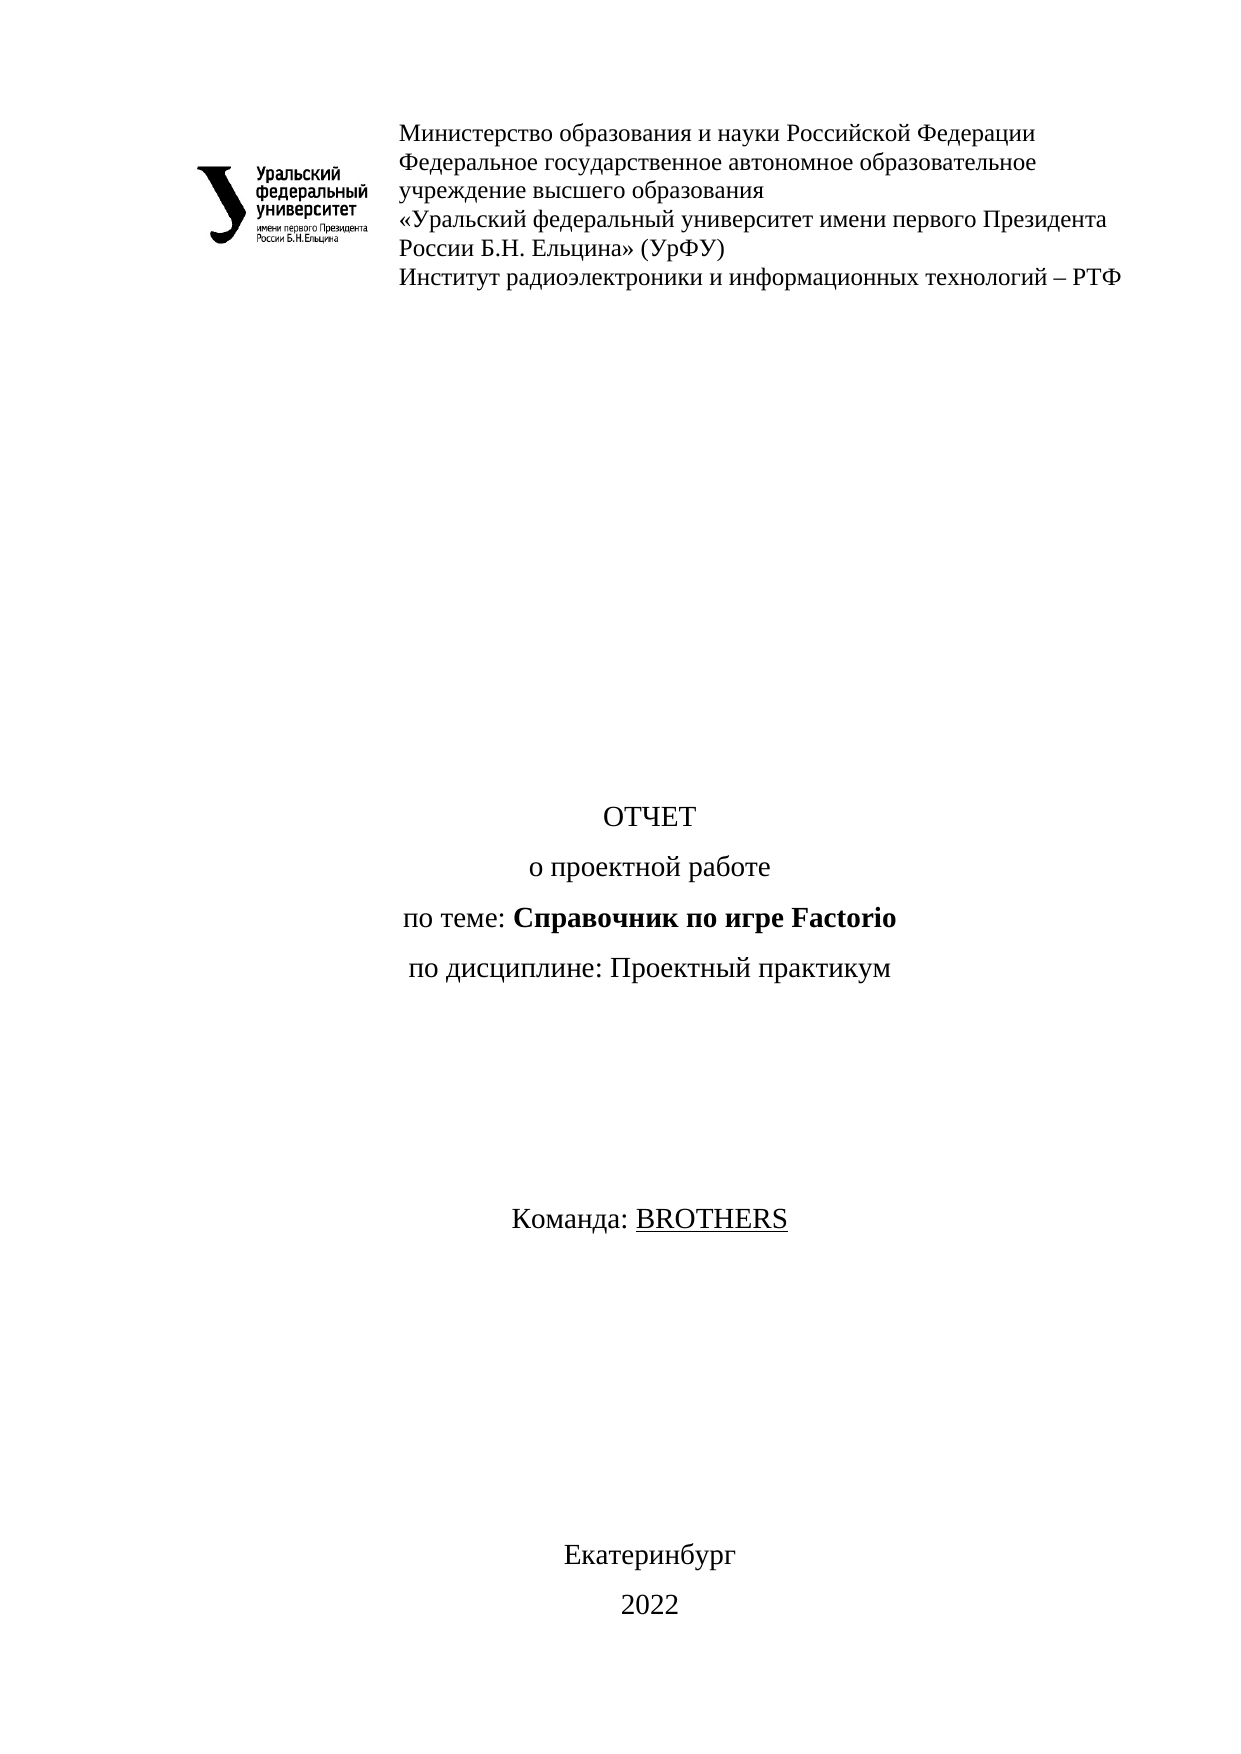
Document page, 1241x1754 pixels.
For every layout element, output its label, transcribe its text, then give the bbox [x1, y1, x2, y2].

text Екатеринбург [177, 1537, 1122, 1571]
text 2022 [177, 1587, 1122, 1621]
text Министерство образования и науки Российской Федерации Федеральное государственное автономное образовательное учреждение высшего образования [399, 118, 1122, 204]
text Институт радиоэлектроники и информационных технологий – РТФ [399, 262, 1122, 291]
text ОТЧЕТ [177, 799, 1122, 833]
text по дисциплине: Проектный практикум [177, 950, 1122, 984]
text по теме: Справочник по игре Factorio [177, 900, 1122, 933]
text «Уральский федеральный университет имени первого Президента России Б.Н. Ельцина» (УрФУ) [399, 204, 1122, 262]
picture [177, 145, 387, 262]
text о проектной работе [177, 849, 1122, 883]
text Команда: BROTHERS [177, 1202, 1122, 1235]
